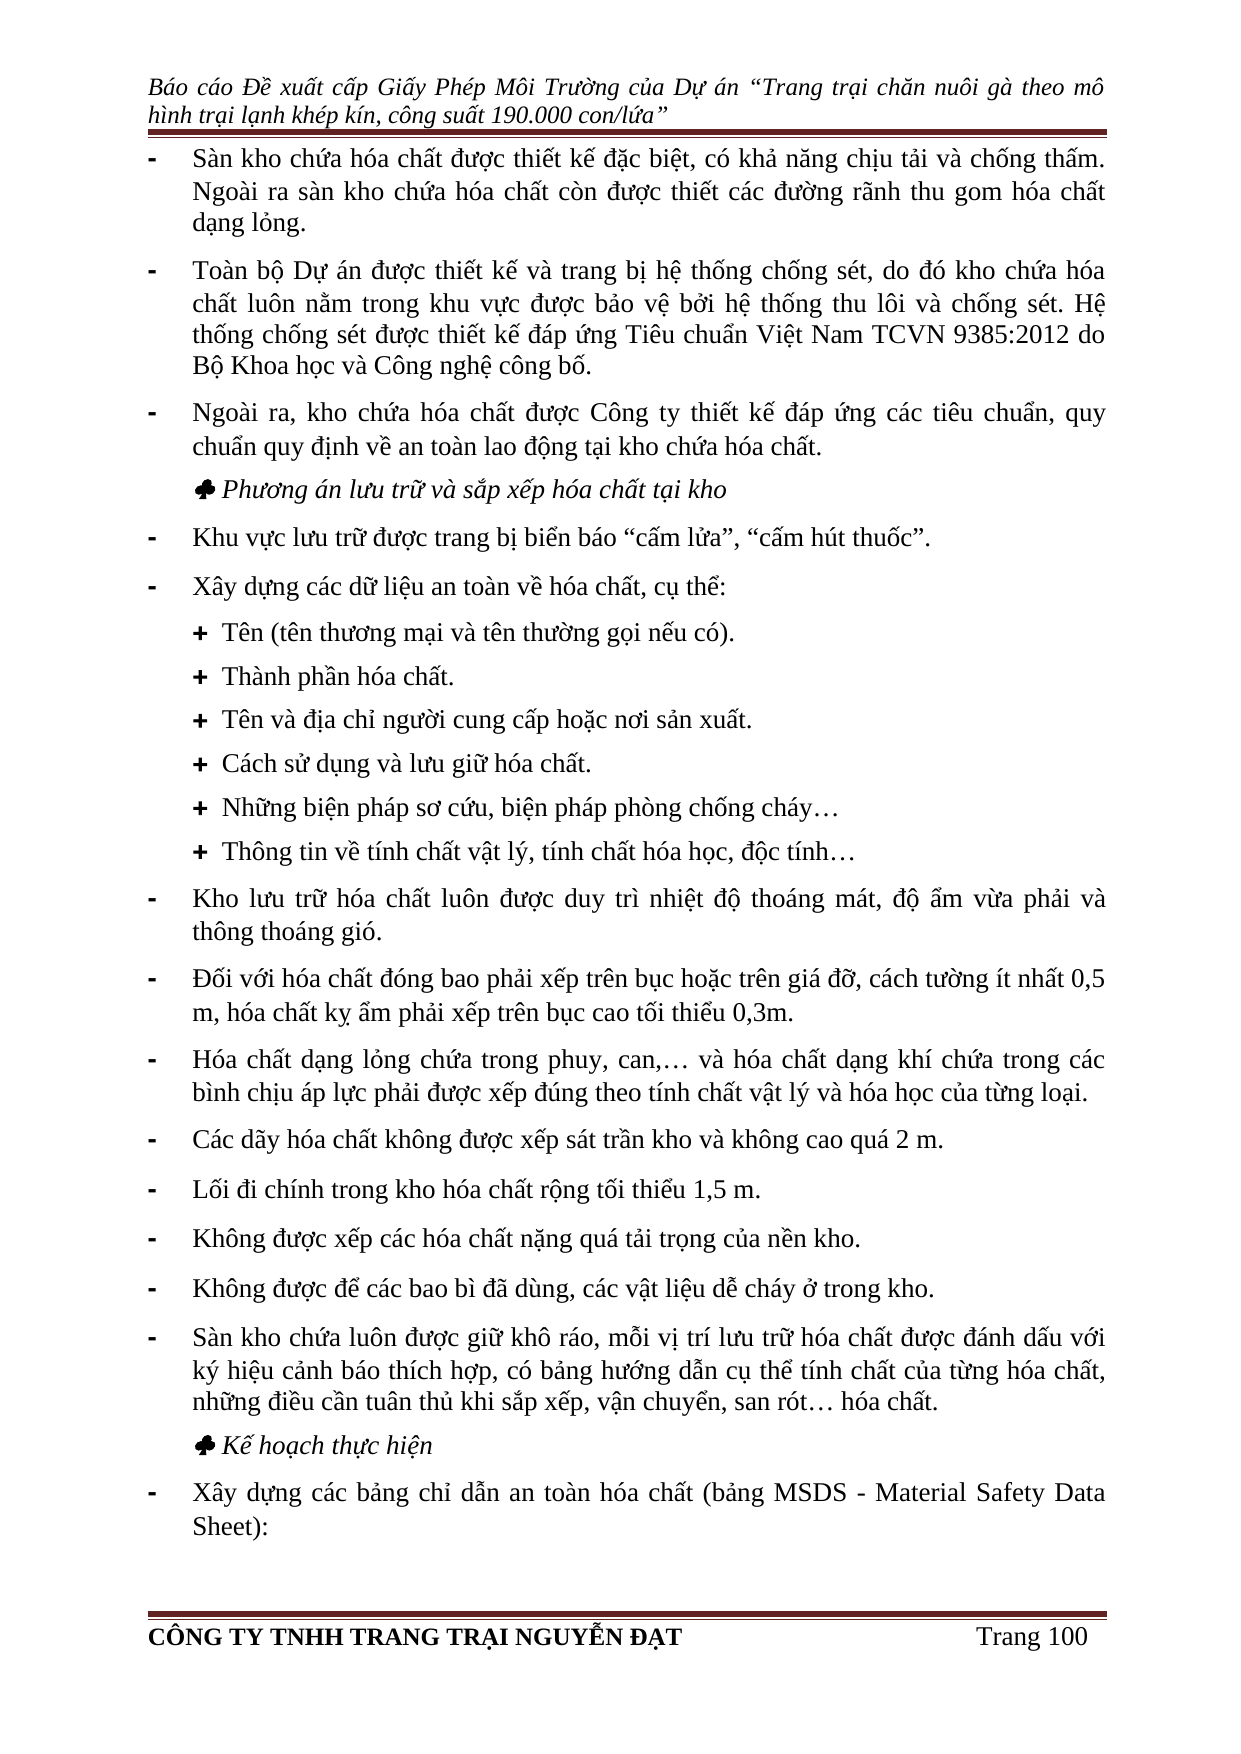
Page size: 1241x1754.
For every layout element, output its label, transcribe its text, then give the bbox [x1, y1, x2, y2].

list Đối với hóa chất đóng bao phải xếp trên bục hoặc trên giá đỡ, cách tường ít nhất 0,5 m, hóa chất kỵ ẩm phải xếp trên bục cao tối thiểu 0,3m. [148, 959, 1107, 1027]
list Cách sử dụng và lưu giữ hóa chất. [192, 747, 1107, 778]
list Sàn kho chứa hóa chất được thiết kế đặc biệt, có khả năng chịu tải và chống thấm. Ngoài ra sàn kho chứa hóa chất còn được thiết các đường rãnh thu gom hóa chất dạng lỏng. [148, 138, 1107, 238]
list Hóa chất dạng lỏng chứa trong phuy, can,… và hóa chất dạng khí chứa trong các bình chịu áp lực phải được xếp đúng theo tính chất vật lý và hóa học của từng loại. [148, 1039, 1107, 1107]
list Khu vực lưu trữ được trang bị biển báo “cấm lửa”, “cấm hút thuốc”. [148, 517, 1107, 554]
list Kho lưu trữ hóa chất luôn được duy trì nhiệt độ thoáng mát, độ ẩm vừa phải và thông thoáng gió. [148, 878, 1107, 946]
list Thành phần hóa chất. [192, 660, 1107, 691]
list Xây dựng các dữ liệu an toàn về hóa chất, cụ thể: [148, 567, 1107, 603]
list Sàn kho chứa luôn được giữ khô ráo, mỗi vị trí lưu trữ hóa chất được đánh dấu với ký hiệu cảnh báo thích hợp, có bảng hướng dẫn cụ thể tính chất của từng hóa chất, những điều cần tuân thủ khi sắp xếp, vận chuyển, san rót… hóa chất. [148, 1317, 1107, 1417]
list Những biện pháp sơ cứu, biện pháp phòng chống cháy… [192, 791, 1107, 822]
list Tên (tên thương mại và tên thường gọi nếu có). [192, 616, 1107, 647]
list Toàn bộ Dự án được thiết kế và trang bị hệ thống chống sét, do đó kho chứa hóa chất luôn nằm trong khu vực được bảo vệ bởi hệ thống thu lôi và chống sét. Hệ thống chống sét được thiết kế đáp ứng Tiêu chuẩn Việt Nam TCVN 9385:2012 do Bộ Khoa học và Công nghệ công bố. [148, 250, 1107, 380]
list Ngoài ra, kho chứa hóa chất được Công ty thiết kế đáp ứng các tiêu chuẩn, quy chuẩn quy định về an toàn lao động tại kho chứa hóa chất. [148, 393, 1107, 461]
list Xây dựng các bảng chỉ dẫn an toàn hóa chất (bảng MSDS - Material Safety Data Sheet): [148, 1473, 1107, 1541]
list Phương án lưu trữ và sắp xếp hóa chất tại kho [192, 473, 1107, 505]
list Kế hoạch thực hiện [192, 1429, 1107, 1460]
list Thông tin về tính chất vật lý, tính chất hóa học, độc tính… [192, 835, 1107, 866]
list Lối đi chính trong kho hóa chất rộng tối thiểu 1,5 m. [148, 1169, 1107, 1206]
list Các dãy hóa chất không được xếp sát trần kho và không cao quá 2 m. [148, 1120, 1107, 1157]
list Không được xếp các hóa chất nặng quá tải trọng của nền kho. [148, 1219, 1107, 1256]
list Không được để các bao bì đã dùng, các vật liệu dễ cháy ở trong kho. [148, 1268, 1107, 1305]
list Tên và địa chỉ người cung cấp hoặc nơi sản xuất. [192, 703, 1107, 735]
